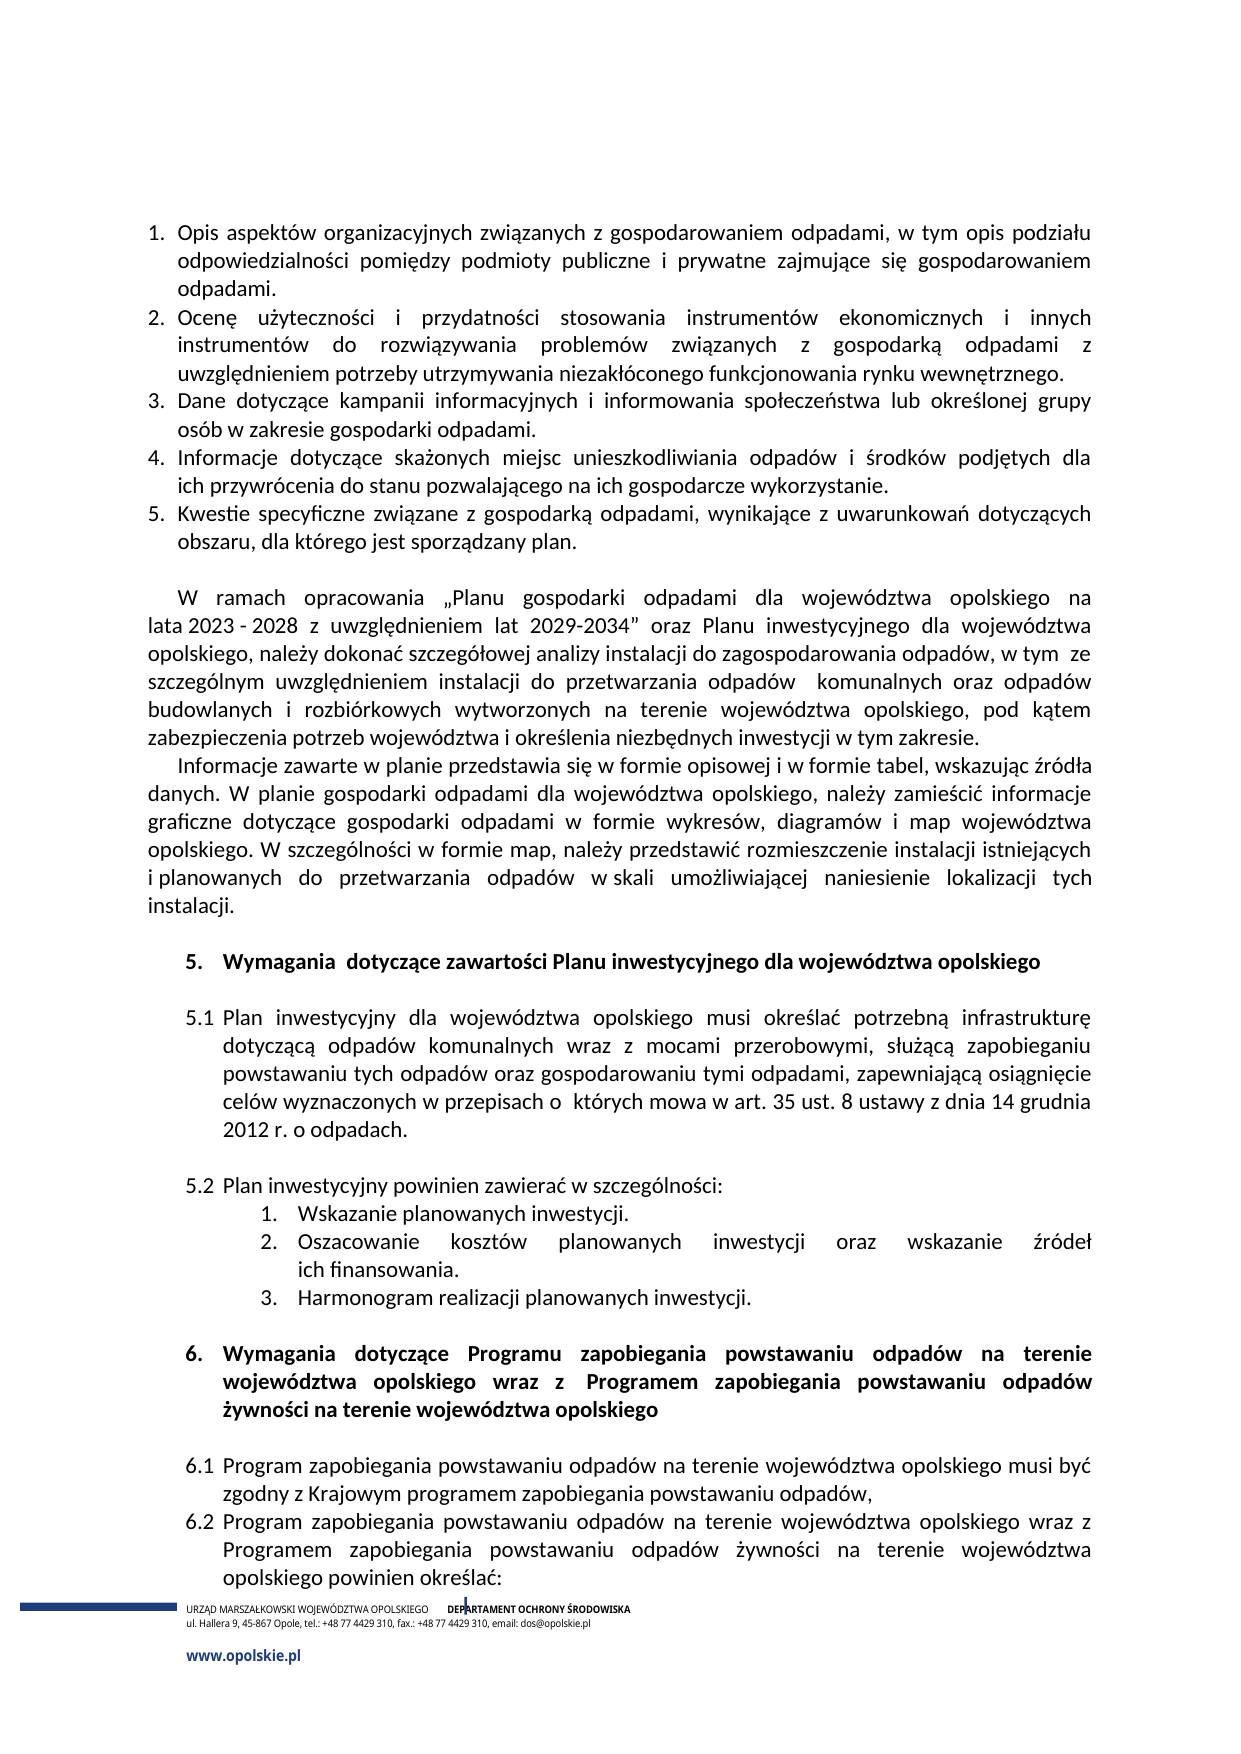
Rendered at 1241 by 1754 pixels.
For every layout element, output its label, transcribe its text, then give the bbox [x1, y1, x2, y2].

list Harmonogram realizacji planowanych inwestycji. [260, 1283, 1093, 1311]
list Wymagania dotyczące zawartości Planu inwestycyjnego dla województwa opolskiego [185, 947, 1093, 975]
list Program zapobiegania powstawaniu odpadów na terenie województwa opolskiego wraz z Programem zapobiegania powstawaniu odpadów żywności na terenie województwa opolskiego powinien określać: [185, 1507, 1093, 1592]
list Wymagania dotyczące Programu zapobiegania powstawaniu odpadów na terenie województwa opolskiego wraz z Programem zapobiegania powstawaniu odpadów żywności na terenie województwa opolskiego [185, 1339, 1093, 1423]
list Informacje dotyczące skażonych miejsc unieszkodliwiania odpadów i środków podjętych dla ich przywrócenia do stanu pozwalającego na ich gospodarcze wykorzystanie. [148, 443, 1093, 499]
list Opis aspektów organizacyjnych związanych z gospodarowaniem odpadami, w tym opis podziału odpowiedzialności pomiędzy podmioty publiczne i prywatne zajmujące się gospodarowaniem odpadami. [148, 218, 1093, 303]
list Oszacowanie kosztów planowanych inwestycji oraz wskazanie źródeł ich finansowania. [260, 1227, 1093, 1283]
list Ocenę użyteczności i przydatności stosowania instrumentów ekonomicznych i innych instrumentów do rozwiązywania problemów związanych z gospodarką odpadami z uwzględnieniem potrzeby utrzymywania niezakłóconego funkcjonowania rynku wewnętrznego. [148, 303, 1093, 387]
list Kwestie specyficzne związane z gospodarką odpadami, wynikające z uwarunkowań dotyczących obszaru, dla którego jest sporządzany plan. [148, 499, 1093, 555]
text W ramach opracowania „Planu gospodarki odpadami dla województwa opolskiego na lata 2023 - 2028 z uwzględnieniem lat 2029-2034” oraz Planu inwestycyjnego dla województwa opolskiego, należy dokonać szczegółowej analizy instalacji do zagospodarowania odpadów, w tym ze szczególnym uwzględnieniem instalacji do przetwarzania odpadów komunalnych oraz odpadów budowlanych i rozbiórkowych wytworzonych na terenie województwa opolskiego, pod kątem zabezpieczenia potrzeb województwa i określenia niezbędnych inwestycji w tym zakresie. [148, 583, 1093, 751]
list Wskazanie planowanych inwestycji. [260, 1199, 1093, 1227]
list Dane dotyczące kampanii informacyjnych i informowania społeczeństwa lub określonej grupy osób w zakresie gospodarki odpadami. [148, 387, 1093, 443]
text Informacje zawarte w planie przedstawia się w formie opisowej i w formie tabel, wskazując źródła danych. W planie gospodarki odpadami dla województwa opolskiego, należy zamieścić informacje graficzne dotyczące gospodarki odpadami w formie wykresów, diagramów i map województwa opolskiego. W szczególności w formie map, należy przedstawić rozmieszczenie instalacji istniejących i planowanych do przetwarzania odpadów w skali umożliwiającej naniesienie lokalizacji tych instalacji. [148, 751, 1093, 919]
list Plan inwestycyjny powinien zawierać w szczególności: [185, 1171, 1093, 1199]
list Plan inwestycyjny dla województwa opolskiego musi określać potrzebną infrastrukturę dotyczącą odpadów komunalnych wraz z mocami przerobowymi, służącą zapobieganiu powstawaniu tych odpadów oraz gospodarowaniu tymi odpadami, zapewniającą osiągnięcie celów wyznaczonych w przepisach o których mowa w art. 35 ust. 8 ustawy z dnia 14 grudnia 2012 r. o odpadach. [185, 1003, 1093, 1143]
list Program zapobiegania powstawaniu odpadów na terenie województwa opolskiego musi być zgodny z Krajowym programem zapobiegania powstawaniu odpadów, [185, 1451, 1093, 1507]
